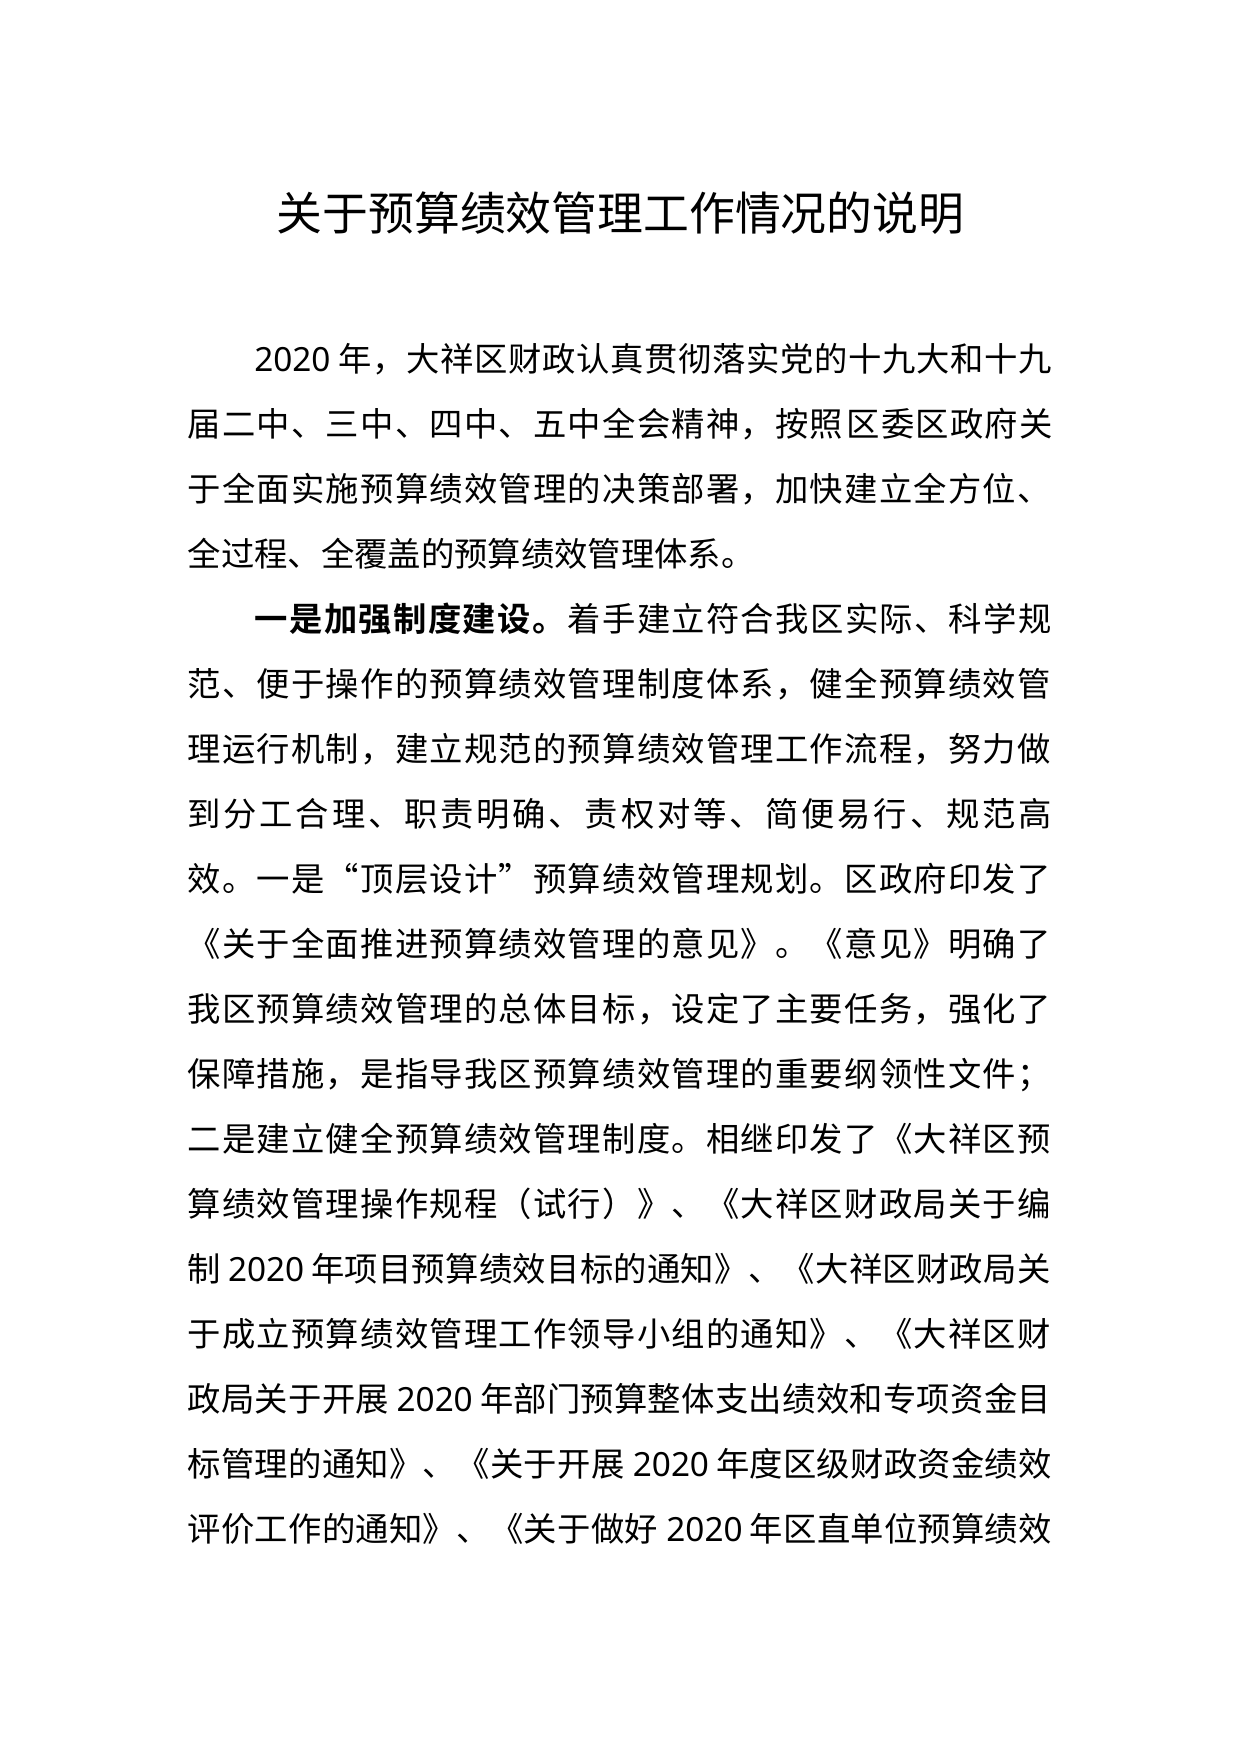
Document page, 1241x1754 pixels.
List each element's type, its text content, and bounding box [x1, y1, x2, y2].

text 2020年，大祥区财政认真贯彻落实党的十九大和十九届二中、三中、四中、五中全会精神，按照区委区政府关于全面实施预算绩效管理的决策部署，加快建立全方位、全过程、全覆盖的预算绩效管理体系。 [187, 324, 1053, 584]
text 关于预算绩效管理工作情况的说明 [187, 162, 1053, 259]
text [187, 584, 1053, 1559]
